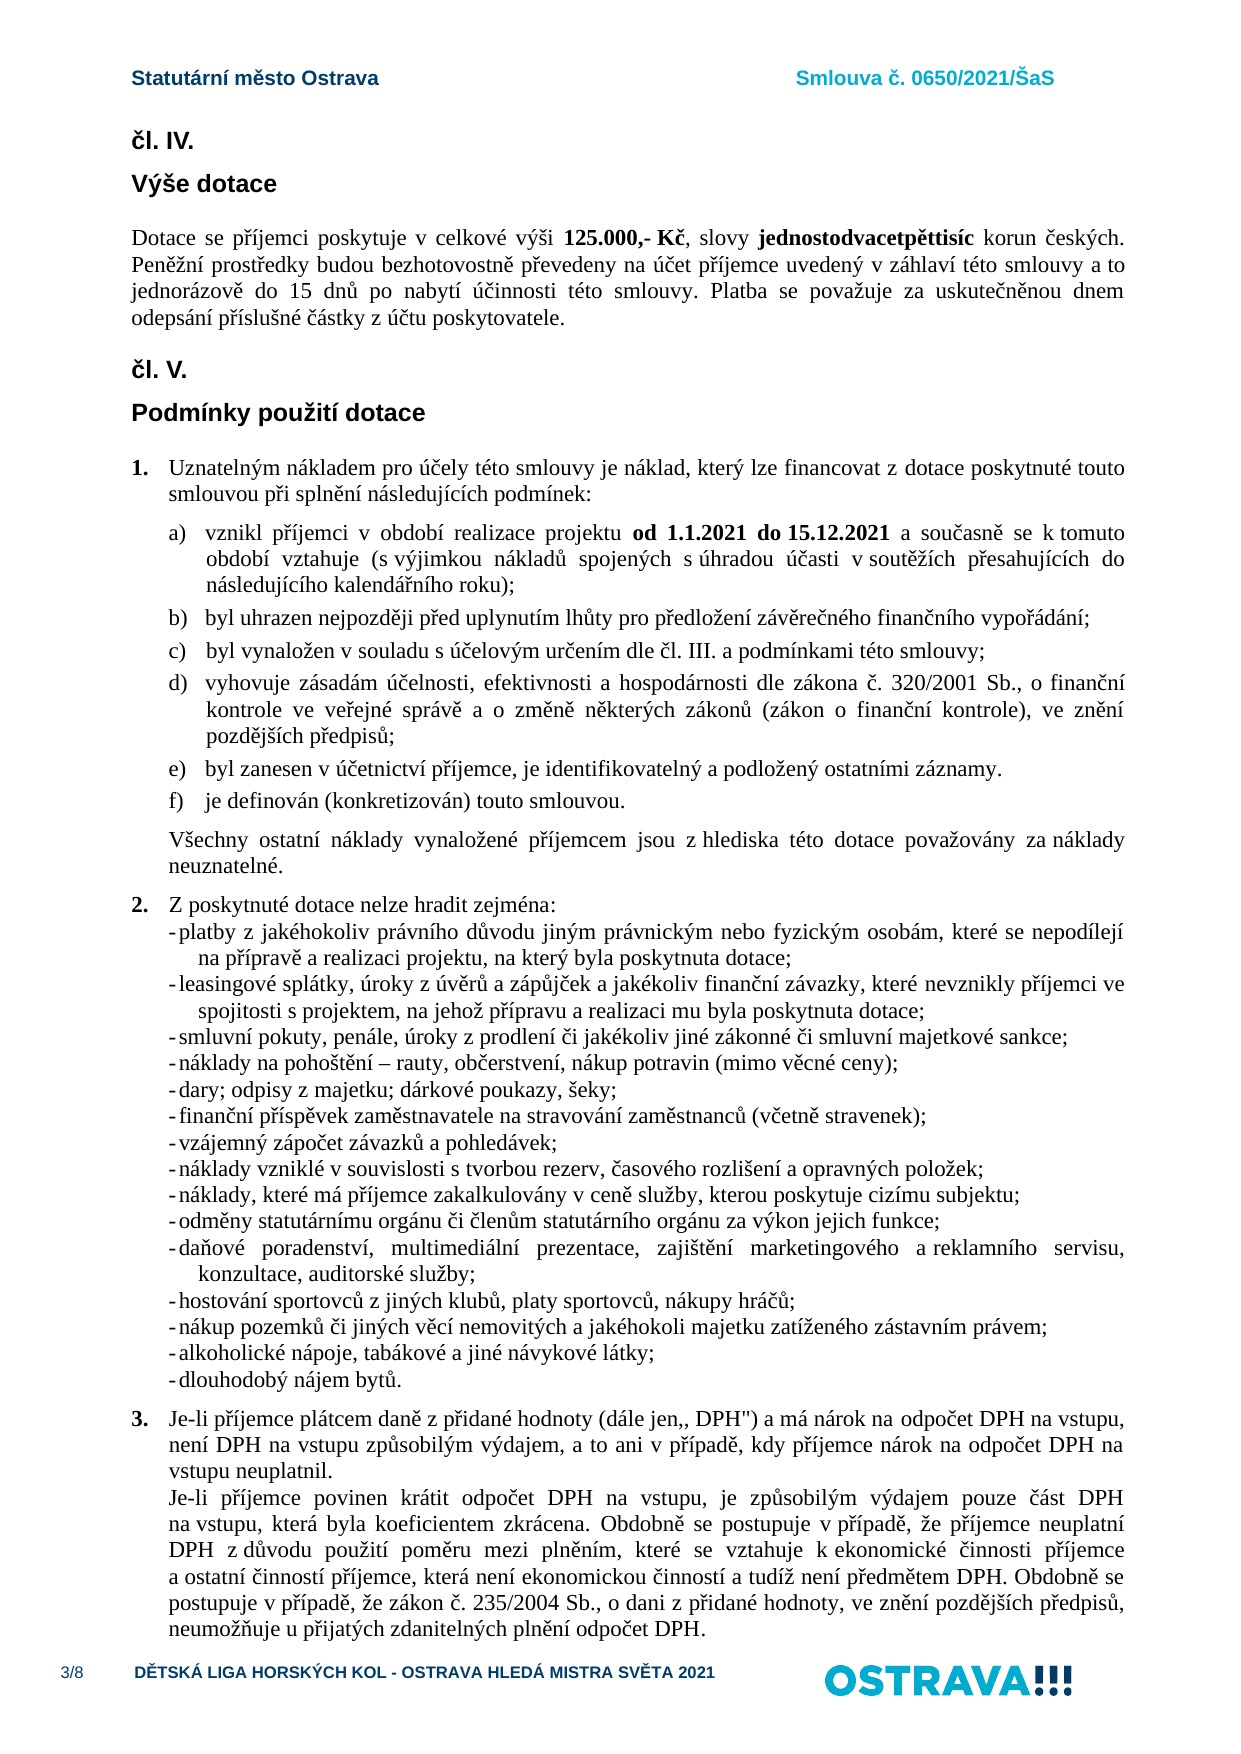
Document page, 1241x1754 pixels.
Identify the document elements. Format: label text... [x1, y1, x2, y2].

list smluvní pokuty, penále, úroky z prodlení či jakékoliv jiné zákonné či smluvní majetkové sankce; [168, 1023, 1125, 1049]
list byl zanesen v účetnictví příjemce, je identifikovatelný a podložený ostatními záznamy. [168, 755, 1125, 781]
list vyhovuje zásadám účelnosti, efektivnosti a hospodárnosti dle zákona č. 320/2001 Sb., o finanční kontrole ve veřejné správě a o změně některých zákonů (zákon o finanční kontrole), ve znění pozdějších předpisů; [168, 669, 1125, 748]
list byl vynaložen v souladu s účelovým určením dle čl. III. a podmínkami této smlouvy; [168, 637, 1125, 663]
picture [825, 1665, 1072, 1696]
list finanční příspěvek zaměstnavatele na stravování zaměstnanců (včetně stravenek); [168, 1102, 1125, 1128]
list je definován (konkretizován) touto smlouvou. [168, 787, 1125, 814]
list Uznatelným nákladem pro účely této smlouvy je náklad, který lze financovat z dotace poskytnuté touto smlouvou při splnění následujících podmínek: [131, 454, 1125, 506]
list náklady, které má příjemce zakalkulovány v ceně služby, kterou poskytuje cizímu subjektu; [168, 1181, 1125, 1208]
subtitle Podmínky použití dotace [131, 355, 1125, 427]
list náklady na pohoštění – rauty, občerstvení, nákup potravin (mimo věcné ceny); [168, 1049, 1125, 1076]
list odměny statutárnímu orgánu či členům statutárního orgánu za výkon jejich funkce; [168, 1208, 1125, 1234]
list hostování sportovců z jiných klubů, platy sportovců, nákupy hráčů; [168, 1287, 1125, 1313]
list dlouhodobý nájem bytů. [168, 1366, 1125, 1392]
list platby z jakéhokoliv právního důvodu jiným právnickým nebo fyzickým osobám, které se nepodílejí na přípravě a realizaci projektu, na který byla poskytnuta dotace; [168, 918, 1125, 970]
list dary; odpisy z majetku; dárkové poukazy, šeky; [168, 1076, 1125, 1102]
list Je-li příjemce plátcem daně z přidané hodnoty (dále jen,, DPH") a má nárok na odpočet DPH na vstupu, není DPH na vstupu způsobilým výdajem, a to ani v případě, kdy příjemce nárok na odpočet DPH na vstupu neuplatnil. [131, 1404, 1125, 1484]
list vzájemný zápočet závazků a pohledávek; [168, 1128, 1125, 1155]
text Všechny ostatní náklady vynaložené příjemcem jsou z hlediska této dotace považovány za náklady neuznatelné. [168, 826, 1125, 879]
list vznikl příjemci v období realizace projektu od 1.1.2021 do 15.12.2021 a současně se k tomuto období vztahuje (s výjimkou nákladů spojených s úhradou účasti v soutěžích přesahujících do následujícího kalendářního roku); [168, 519, 1125, 598]
list alkoholické nápoje, tabákové a jiné návykové látky; [168, 1339, 1125, 1366]
text Je-li příjemce povinen krátit odpočet DPH na vstupu, je způsobilým výdajem pouze část DPH na vstupu, která byla koeficientem zkrácena. Obdobně se postupuje v případě, že příjemce neuplatní DPH z důvodu použití poměru mezi plněním, které se vztahuje k ekonomické činnosti příjemce a ostatní činností příjemce, která není ekonomickou činností a tudíž není předmětem DPH. Obdobně se postupuje v případě, že zákon č. 235/2004 Sb., o dani z přidané hodnoty, ve znění pozdějších předpisů, neumožňuje u přijatých zdanitelných plnění odpočet DPH. [131, 1484, 1125, 1642]
list byl uhrazen nejpozději před uplynutím lhůty pro předložení závěrečného finančního vypořádání; [168, 604, 1125, 631]
list nákup pozemků či jiných věcí nemovitých a jakéhokoli majetku zatíženého zástavním právem; [168, 1313, 1125, 1339]
list daňové poradenství, multimediální prezentace, zajištění marketingového a reklamního servisu, konzultace, auditorské služby; [168, 1234, 1125, 1287]
list Z poskytnuté dotace nelze hradit zejména: [131, 891, 1125, 918]
subtitle Výše dotace [131, 126, 1125, 198]
list náklady vzniklé v souvislosti s tvorbou rezerv, časového rozlišení a opravných položek; [168, 1155, 1125, 1181]
text Dotace se příjemci poskytuje v celkové výši 125.000,- Kč, slovy jednostodvacetpěttisíc korun českých. Peněžní prostředky budou bezhotovostně převedeny na účet příjemce uvedený v záhlaví této smlouvy a to jednorázově do 15 dnů po nabytí účinnosti této smlouvy. Platba se považuje za uskutečněnou dnem odepsání příslušné částky z účtu poskytovatele. [131, 224, 1125, 330]
list leasingové splátky, úroky z úvěrů a zápůjček a jakékoliv finanční závazky, které nevznikly příjemci ve spojitosti s projektem, na jehož přípravu a realizaci mu byla poskytnuta dotace; [168, 970, 1125, 1023]
